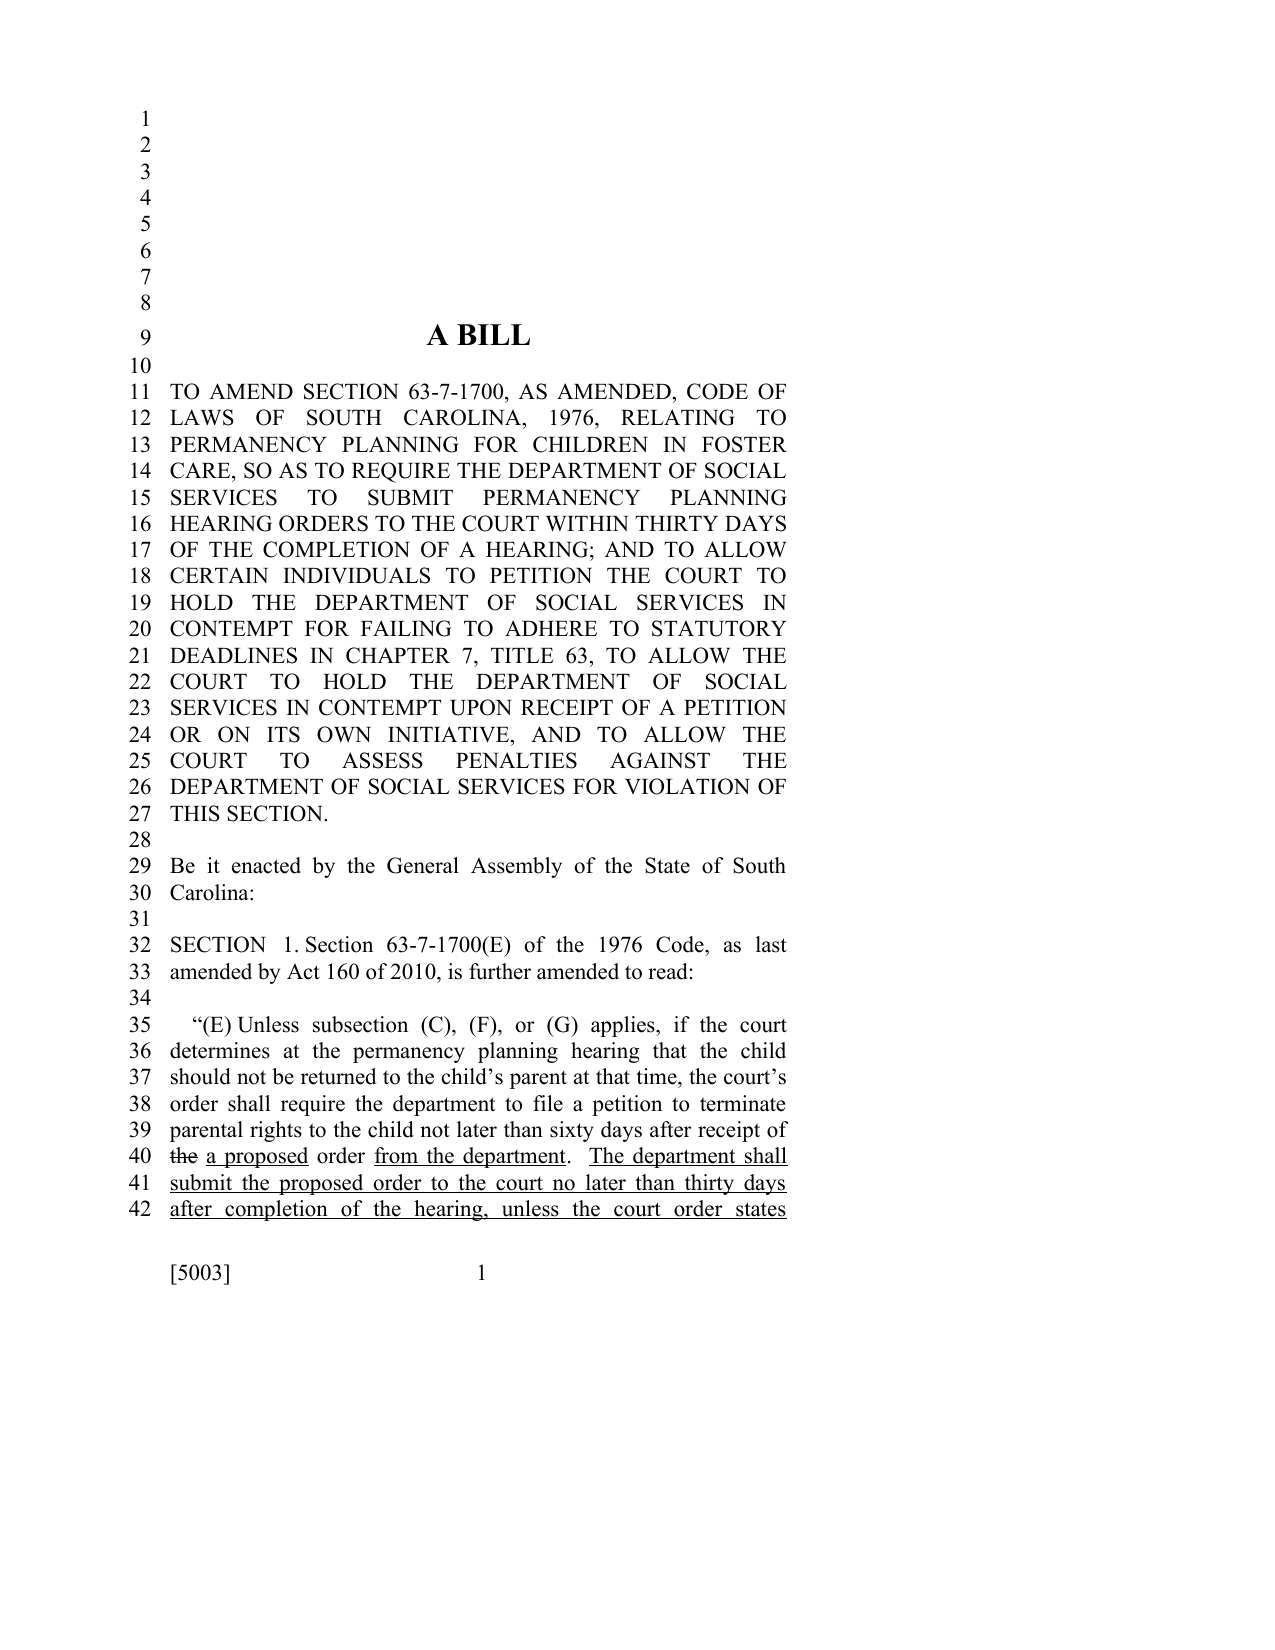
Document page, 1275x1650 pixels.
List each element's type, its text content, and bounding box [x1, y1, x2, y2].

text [169, 1011, 787, 1192]
text SECTION 1. Section 63-7-1700(E) of the 1976 Code, as last amended by Act 160 of 2010, is further amended to read: [169, 932, 787, 984]
text A BILL [169, 316, 787, 352]
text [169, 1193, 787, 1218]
text TO AMEND SECTION 63-7-1700, AS AMENDED, CODE OF LAWS OF SOUTH CAROLINA, 1976, RELATING TO PERMANENCY PLANNING FOR CHILDREN IN FOSTER CARE, SO AS TO REQUIRE THE DEPARTMENT OF SOCIAL SERVICES TO SUBMIT PERMANENCY PLANNING HEARING ORDERS TO THE COURT WITHIN THIRTY DAYS OF THE COMPLETION OF A HEARING; AND TO ALLOW CERTAIN INDIVIDUALS TO PETITION THE COURT TO HOLD THE DEPARTMENT OF SOCIAL SERVICES IN CONTEMPT FOR FAILING TO ADHERE TO STATUTORY DEADLINES IN CHAPTER 7, TITLE 63, TO ALLOW THE COURT TO HOLD THE DEPARTMENT OF SOCIAL SERVICES IN CONTEMPT UPON RECEIPT OF A PETITION OR ON ITS OWN INITIATIVE, AND TO ALLOW THE COURT TO ASSESS PENALTIES AGAINST THE DEPARTMENT OF SOCIAL SERVICES FOR VIOLATION OF THIS SECTION. [169, 378, 787, 826]
text Be it enacted by the General Assembly of the State of South Carolina: [169, 852, 787, 905]
